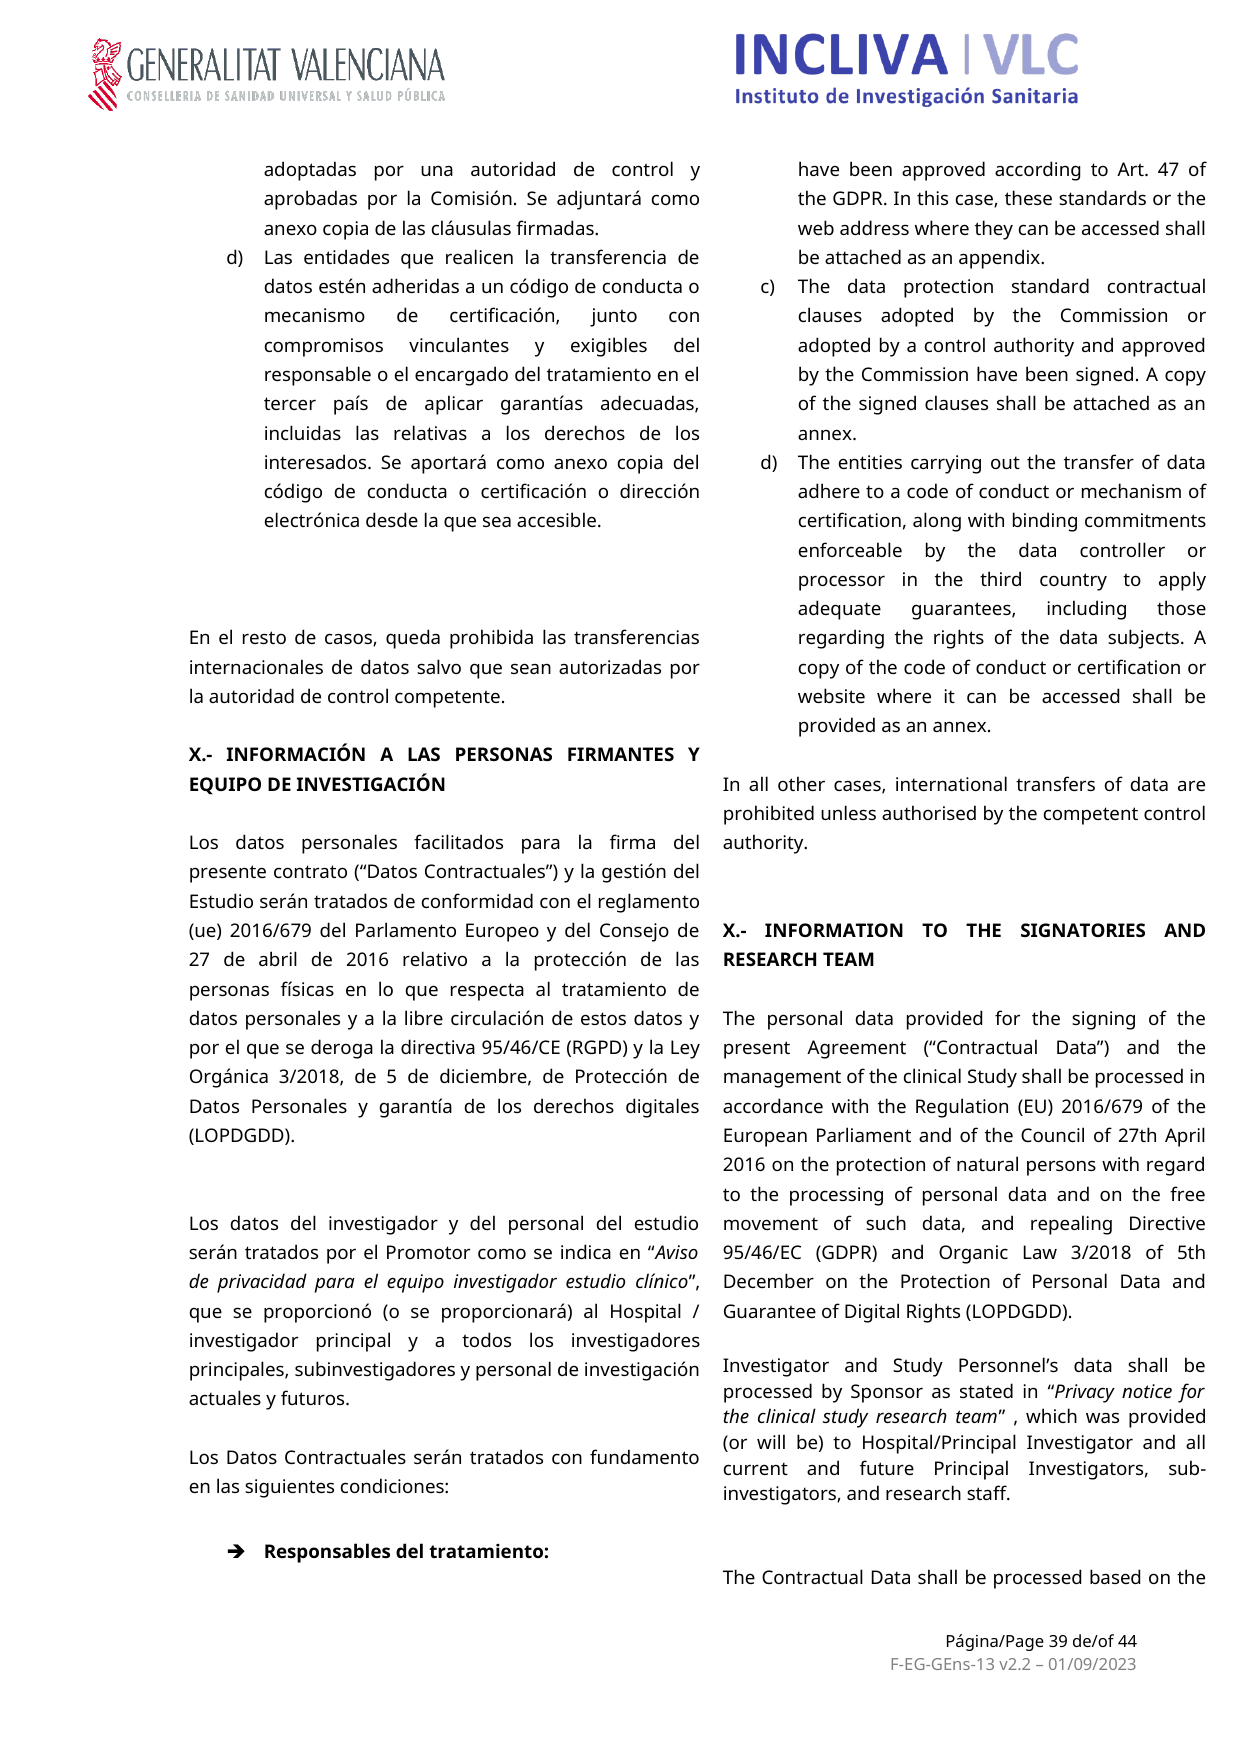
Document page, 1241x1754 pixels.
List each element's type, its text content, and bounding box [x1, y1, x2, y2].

picture [727, 9, 1080, 138]
picture [67, 7, 466, 141]
